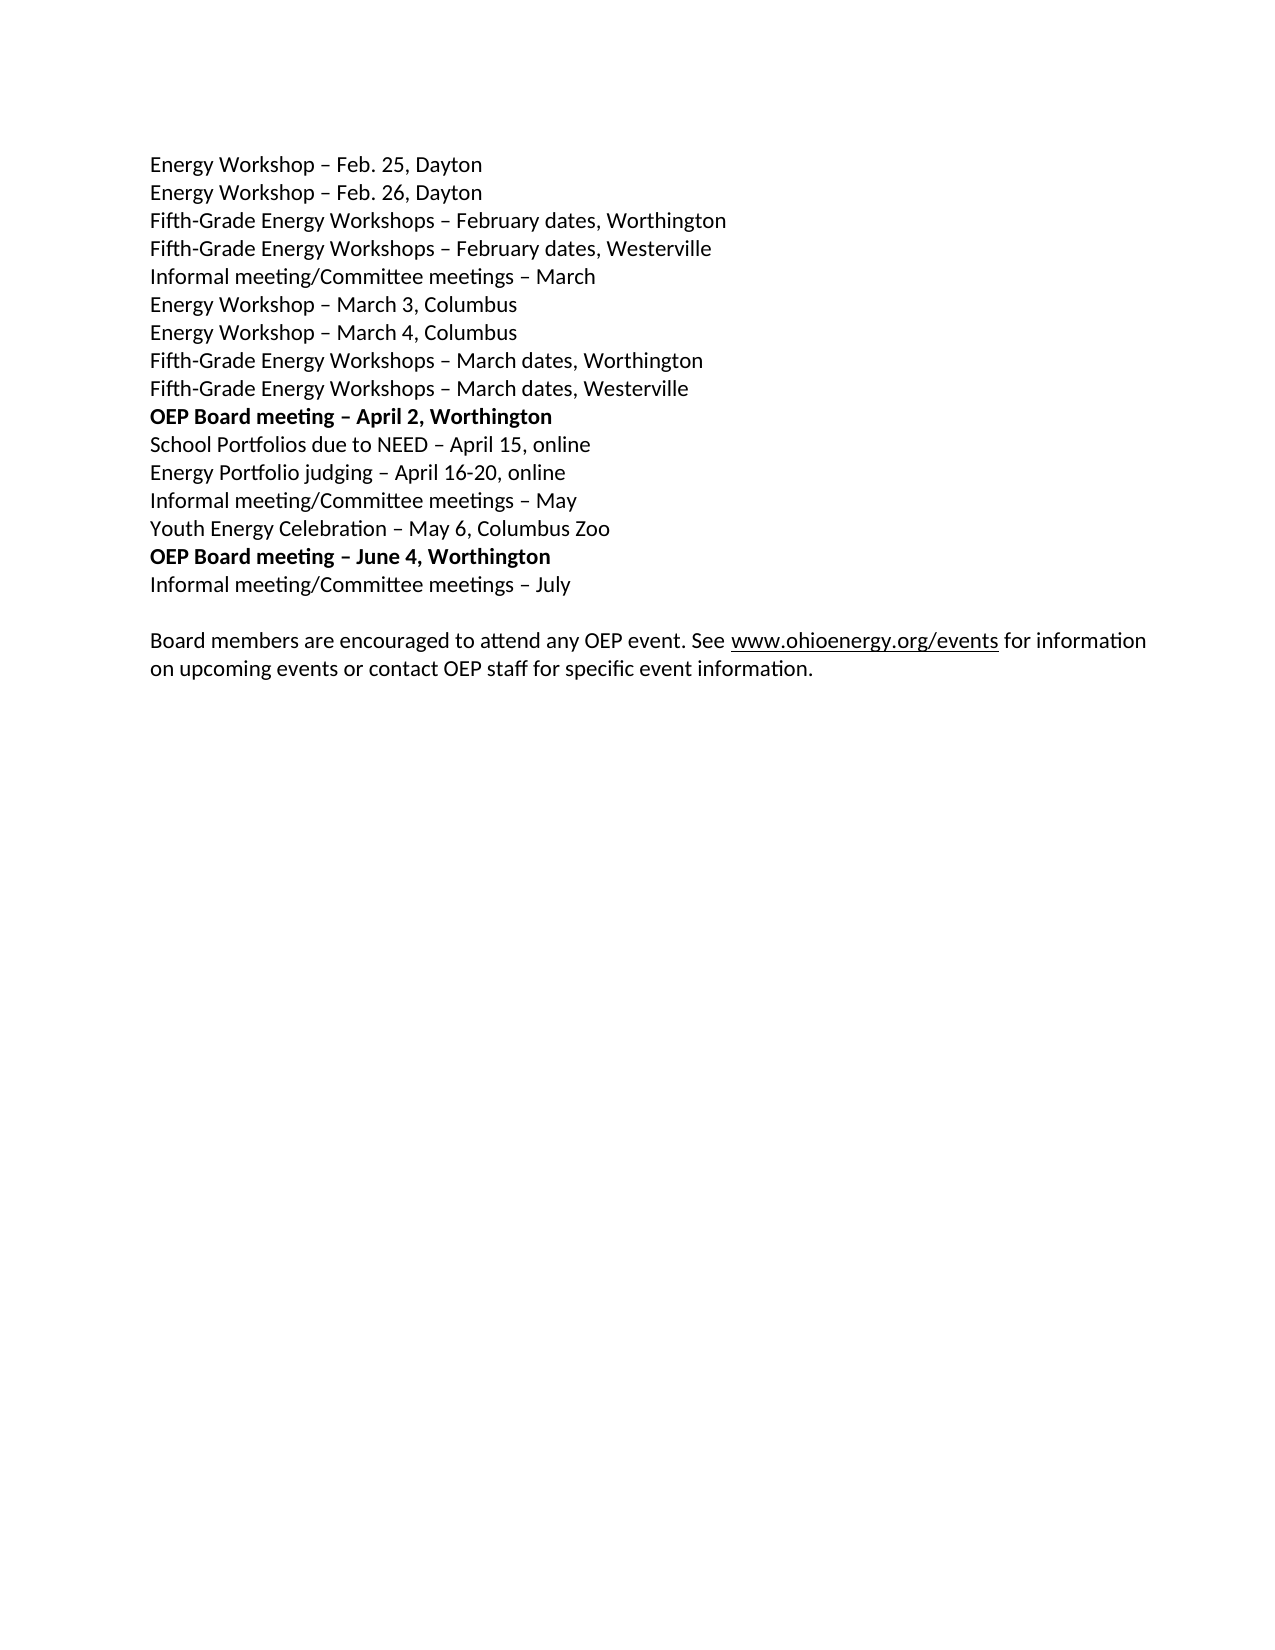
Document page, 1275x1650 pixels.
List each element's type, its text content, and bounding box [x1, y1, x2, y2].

text Informal meeting/Committee meetings – May [150, 486, 1155, 514]
text Fifth-Grade Energy Workshops – March dates, Westerville [150, 374, 1155, 402]
text Informal meeting/Committee meetings – March [150, 262, 1155, 290]
text OEP Board meeting – June 4, Worthington [150, 542, 1155, 570]
text School Portfolios due to NEED – April 15, online [150, 430, 1155, 458]
text Informal meeting/Committee meetings – July [150, 570, 1155, 598]
text Fifth-Grade Energy Workshops – March dates, Worthington [150, 346, 1155, 374]
text Youth Energy Celebration – May 6, Columbus Zoo [150, 514, 1155, 542]
text Energy Portfolio judging – April 16-20, online [150, 458, 1155, 486]
text Fifth-Grade Energy Workshops – February dates, Westerville [150, 234, 1155, 262]
text Energy Workshop – March 4, Columbus [150, 318, 1155, 346]
text Energy Workshop – Feb. 25, Dayton [150, 150, 1155, 178]
text Board members are encouraged to attend any OEP event. See www.ohioenergy.org/events for information on upcoming events or contact OEP staff for specific event information. [150, 626, 1155, 682]
text Energy Workshop – March 3, Columbus [150, 290, 1155, 318]
text Fifth-Grade Energy Workshops – February dates, Worthington [150, 206, 1155, 234]
text OEP Board meeting – April 2, Worthington [150, 402, 1155, 430]
text Energy Workshop – Feb. 26, Dayton [150, 178, 1155, 206]
